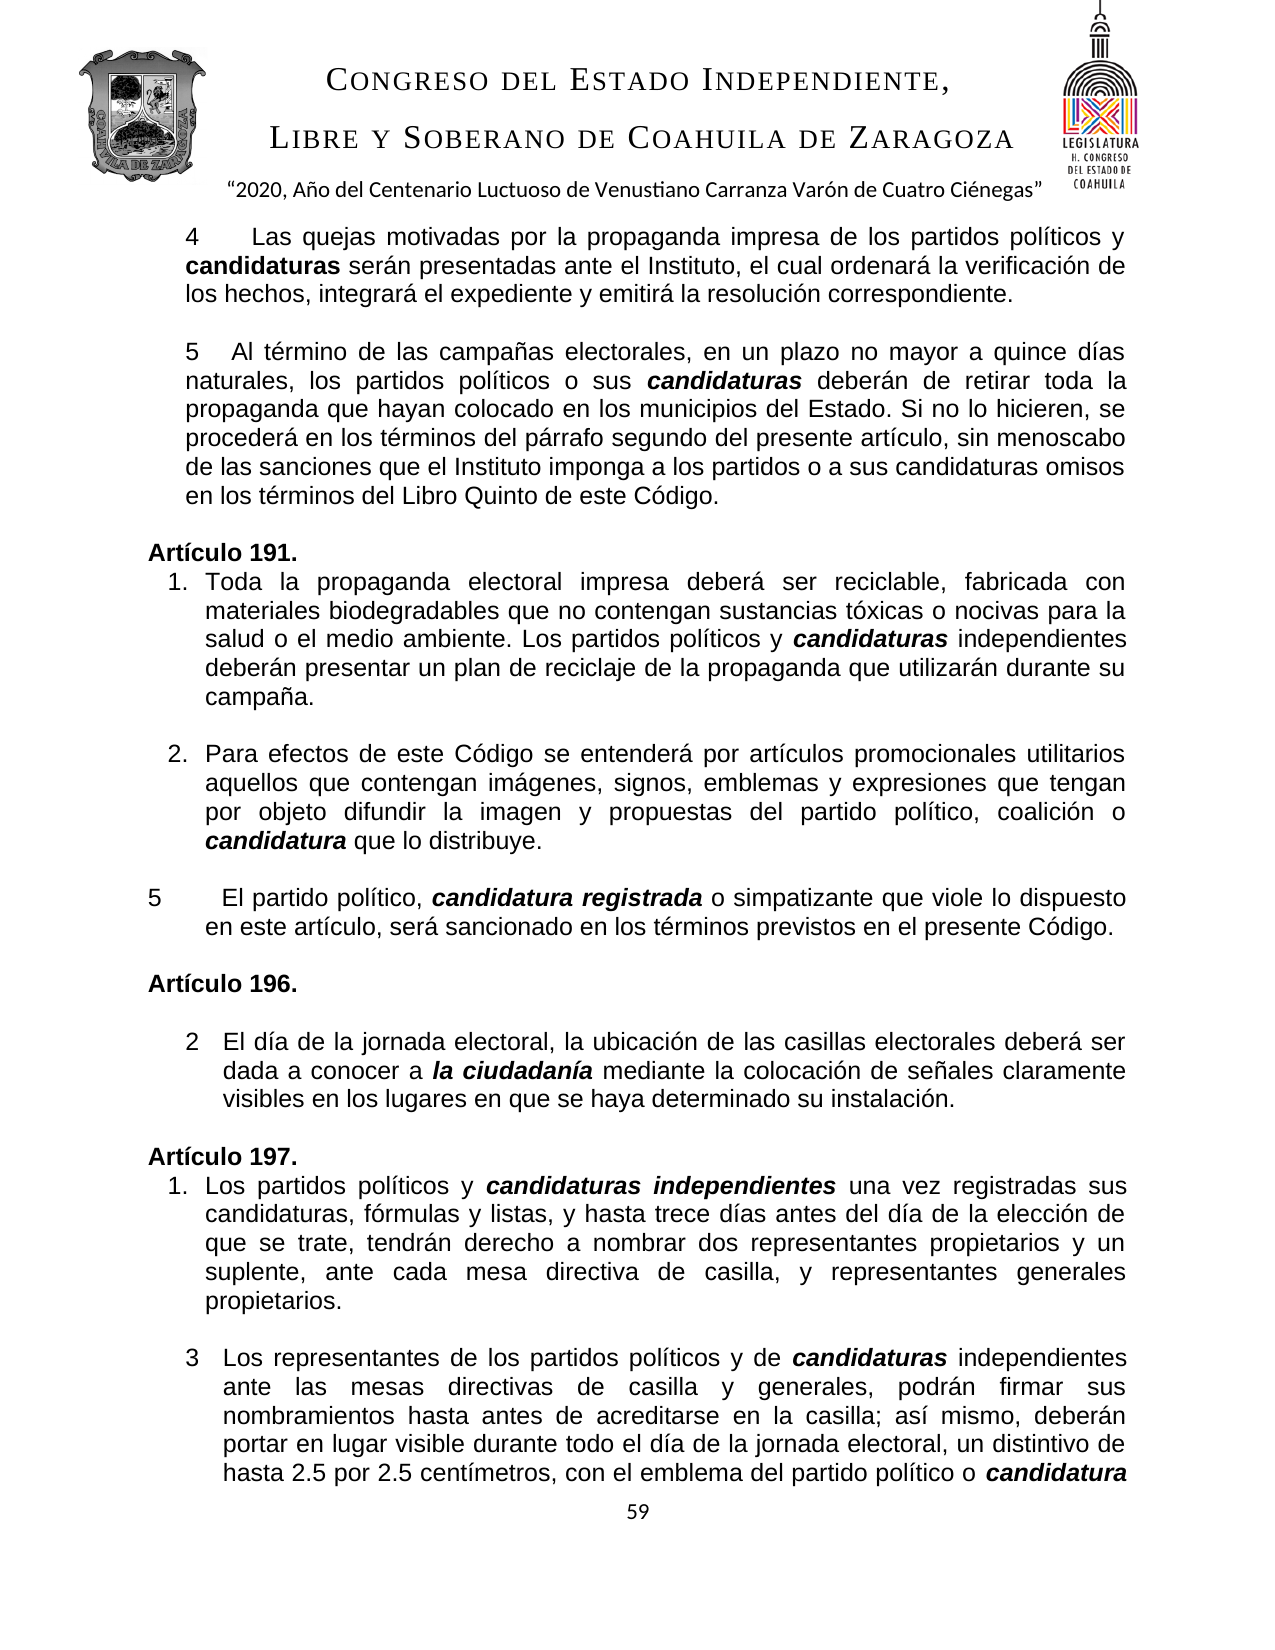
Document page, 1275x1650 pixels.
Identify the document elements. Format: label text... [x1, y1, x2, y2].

list Para efectos de este Código se entenderá por artículos promocionales utilitarios aquellos que contengan imágenes, signos, emblemas y expresiones que tengan por objeto difundir la imagen y propuestas del partido político, coalición o candidatura que lo distribuye. [167, 739, 1127, 854]
text 5 El partido político, candidatura registrada o simpatizante que viole lo dispuesto en este artículo, será sancionado en los términos previstos en el presente Código. [148, 883, 1127, 941]
text Artículo 197. [148, 1142, 1127, 1171]
picture [77, 47, 208, 185]
text 5 Al término de las campañas electorales, en un plazo no mayor a quince días naturales, los partidos políticos o sus candidaturas deberán de retirar toda la propaganda que hayan colocado en los municipios del Estado. Si no lo hicieren, se procederá en los términos del párrafo segundo del presente artículo, sin menoscabo de las sanciones que el Instituto imponga a los partidos o a sus candidaturas omisos en los términos del Libro Quinto de este Código. [185, 337, 1127, 509]
text 4 Las quejas motivadas por la propaganda impresa de los partidos políticos y candidaturas serán presentadas ante el Instituto, el cual ordenará la verificación de los hechos, integrará el expediente y emitirá la resolución correspondiente. [185, 222, 1127, 308]
list Los partidos políticos y candidaturas independientes una vez registradas sus candidaturas, fórmulas y listas, y hasta trece días antes del día de la elección de que se trate, tendrán derecho a nombrar dos representantes propietarios y un suplente, ante cada mesa directiva de casilla, y representantes generales propietarios. [167, 1171, 1127, 1314]
list Toda la propaganda electoral impresa deberá ser reciclable, fabricada con materiales biodegradables que no contengan sustancias tóxicas o nocivas para la salud o el medio ambiente. Los partidos políticos y candidaturas independientes deberán presentar un plan de reciclaje de la propaganda que utilizarán durante su campaña. [167, 567, 1127, 711]
text Artículo 191. [148, 538, 1127, 567]
list El día de la jornada electoral, la ubicación de las casillas electorales deberá ser dada a conocer a la ciudadanía mediante la colocación de señales claramente visibles en los lugares en que se haya determinado su instalación. [185, 1027, 1127, 1113]
picture [1036, 0, 1164, 189]
text Artículo 196. [148, 969, 1127, 998]
